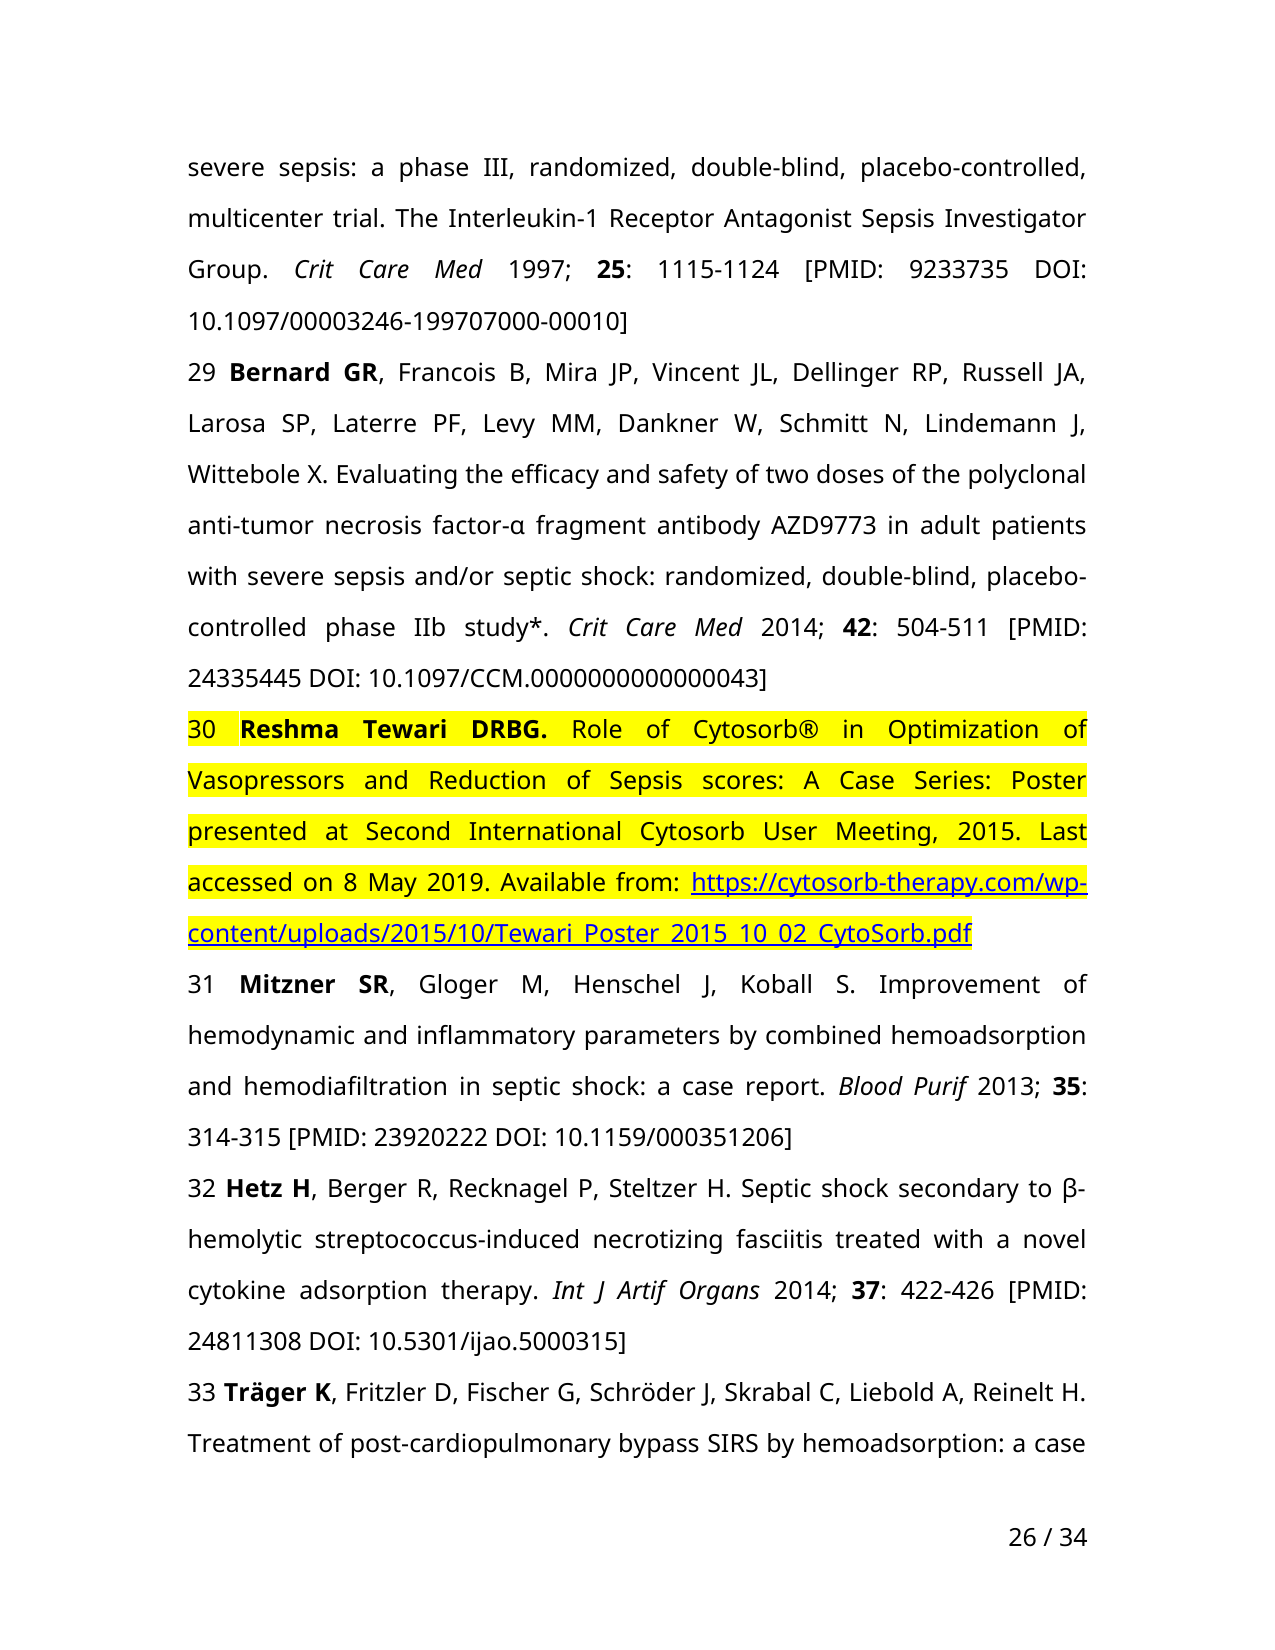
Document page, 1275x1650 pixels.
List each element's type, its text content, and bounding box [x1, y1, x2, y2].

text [187, 1375, 1087, 1460]
text 31 Mitzner SR, Gloger M, Henschel J, Koball S. Improvement of hemodynamic and inflammatory parameters by combined hemoadsorption and hemodiafiltration in septic shock: a case report. Blood Purif 2013; 35: 314-315 [PMID: 23920222 DOI: 10.1159/000351206] [187, 967, 1087, 1154]
text 30 Reshma Tewari DRBG. Role of Cytosorb® in Optimization of Vasopressors and Reduction of Sepsis scores: A Case Series: Poster presented at Second International Cytosorb User Meeting, 2015. Last accessed on 8 May 2019. Available from: https://cytosorb-therapy.com/wp-content/uploads/2015/10/Tewari_Poster_2015_10_02_CytoSorb.pdf [187, 711, 1087, 771]
text 29 Bernard GR, Francois B, Mira JP, Vincent JL, Dellinger RP, Russell JA, Larosa SP, Laterre PF, Levy MM, Dankner W, Schmitt N, Lindemann J, Wittebole X. Evaluating the efficacy and safety of two doses of the polyclonal anti-tumor necrosis factor-α fragment antibody AZD9773 in adult patients with severe sepsis and/or septic shock: randomized, double-blind, placebo-controlled phase IIb study*. Crit Care Med 2014; 42: 504-511 [PMID: 24335445 DOI: 10.1097/CCM.0000000000000043] [187, 354, 1087, 694]
text 30 Reshma Tewari DRBG. Role of Cytosorb® in Optimization of Vasopressors and Reduction of Sepsis scores: A Case Series: Poster presented at Second International Cytosorb User Meeting, 2015. Last accessed on 8 May 2019. Available from: https://cytosorb-therapy.com/wp-content/uploads/2015/10/Tewari_Poster_2015_10_02_CytoSorb.pdf [187, 773, 1087, 950]
text 32 Hetz H, Berger R, Recknagel P, Steltzer H. Septic shock secondary to β-hemolytic streptococcus-induced necrotizing fasciitis treated with a novel cytokine adsorption therapy. Int J Artif Organs 2014; 37: 422-426 [PMID: 24811308 DOI: 10.5301/ijao.5000315] [187, 1171, 1087, 1358]
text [187, 150, 1087, 337]
